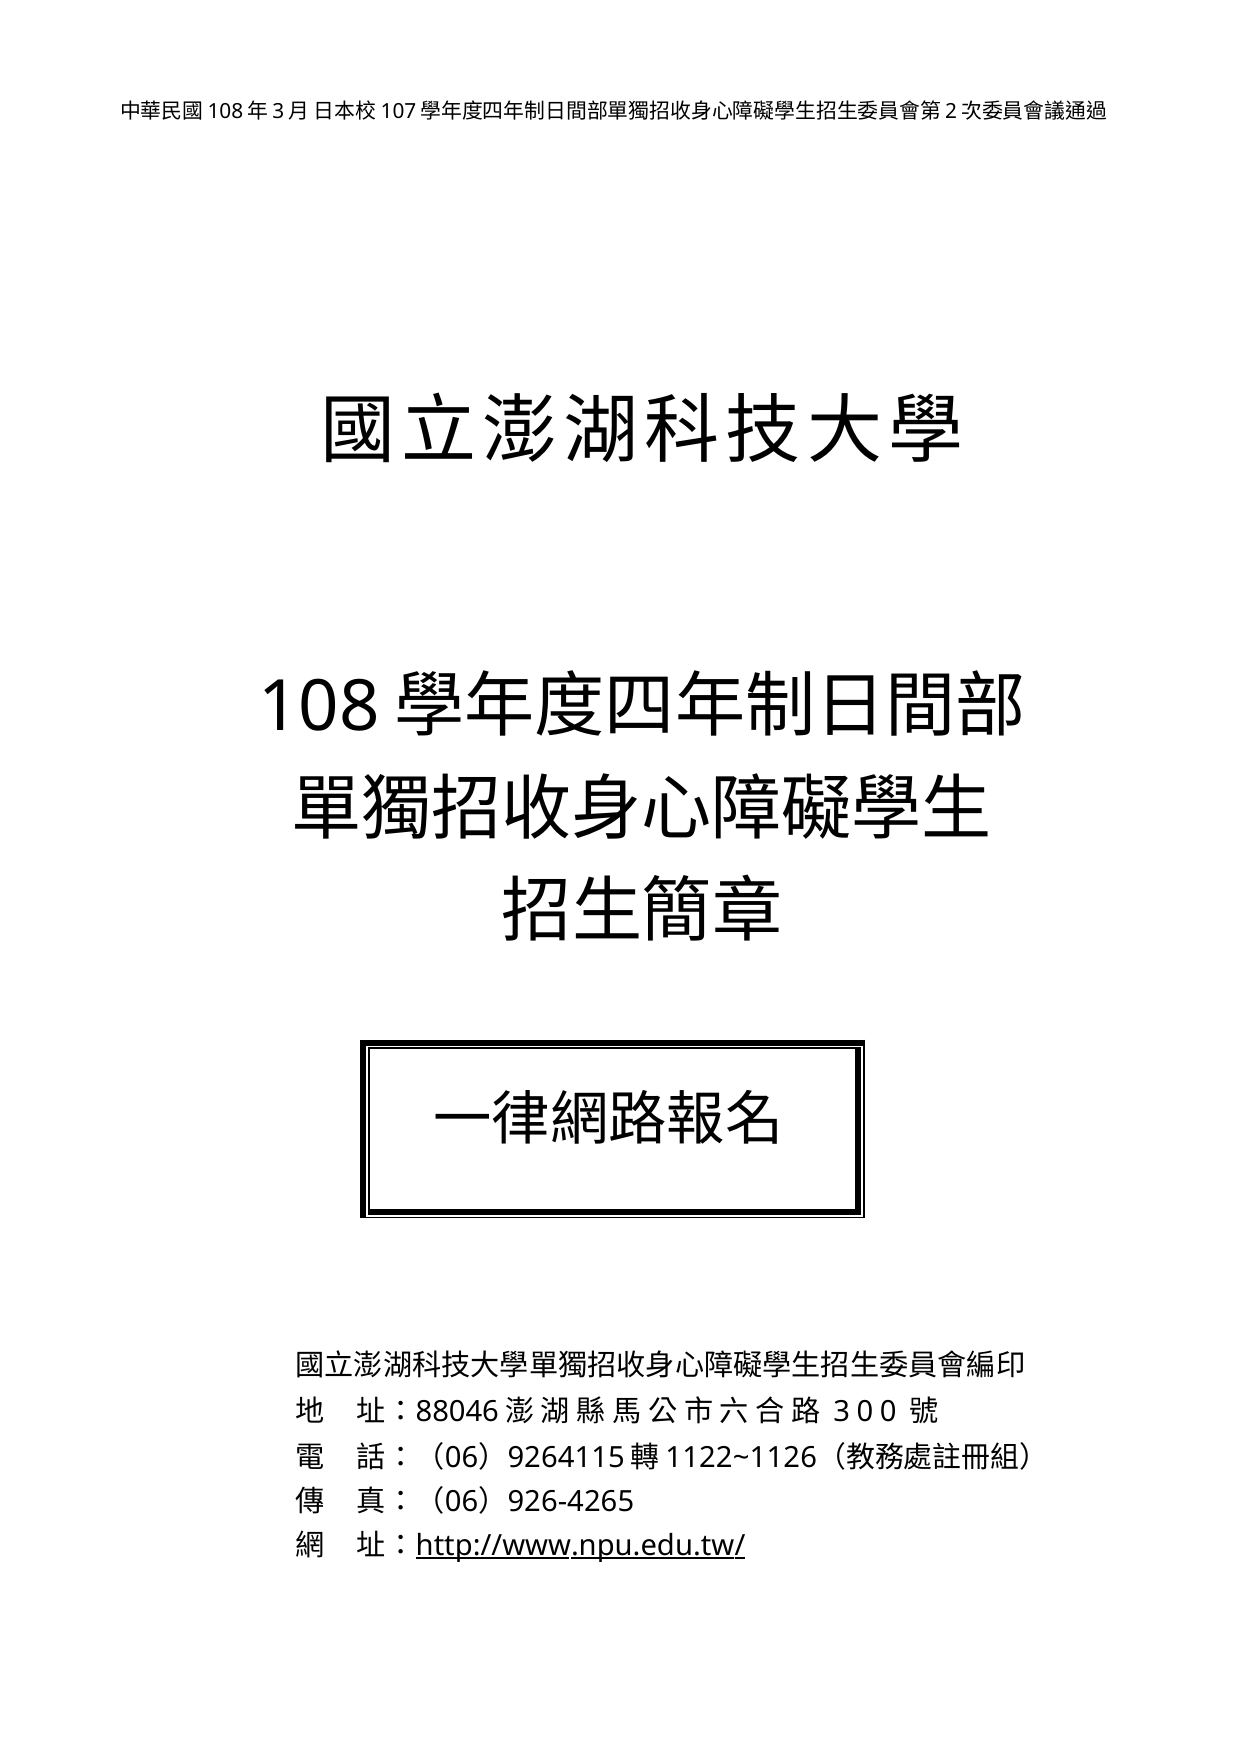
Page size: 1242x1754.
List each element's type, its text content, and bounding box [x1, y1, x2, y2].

text 網 址：http://www.npu.edu.tw/ [295, 1518, 1137, 1562]
table_header 一律網路報名 [370, 1049, 855, 1209]
text 地 址：88046澎湖縣馬公市六合路300號 [295, 1386, 1071, 1430]
text 中華民國108年3月 日本校107學年度四年制日間部單獨招收身心障礙學生招生委員會第2次委員會議通過 [89, 89, 1137, 123]
text 國立澎湖科技大學單獨招收身心障礙學生招生委員會編印 [295, 1342, 1137, 1384]
text 傳 真：（06）926-4265 [295, 1476, 1137, 1518]
text 電 話：（06）9264115轉1122~1126（教務處註冊組） [295, 1432, 1071, 1476]
text 招生簡章 [243, 854, 1040, 956]
text 108學年度四年制日間部單獨招收身心障礙學生 [243, 648, 1040, 854]
text 國立澎湖科技大學 [273, 369, 1010, 478]
